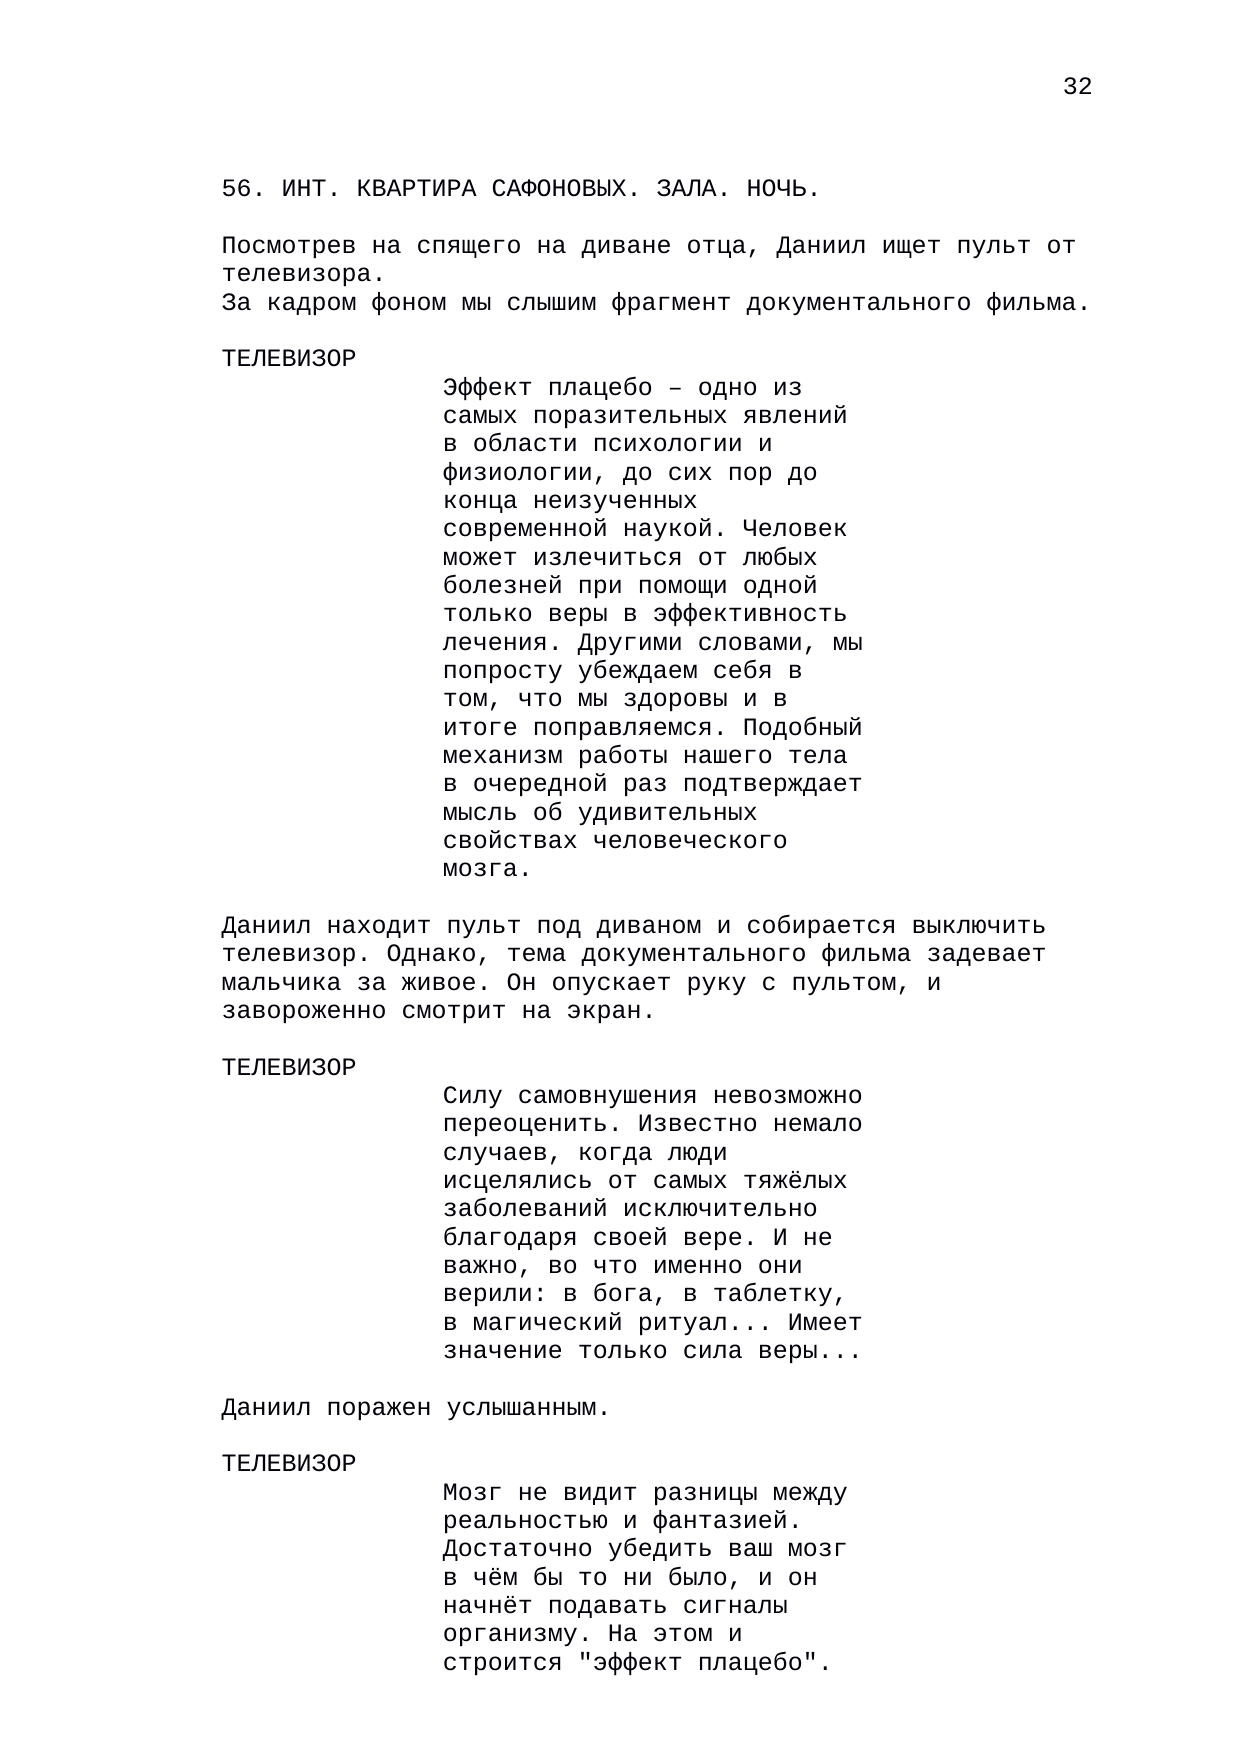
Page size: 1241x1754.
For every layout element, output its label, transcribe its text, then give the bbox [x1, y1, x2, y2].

text Мозг не видит разницы между реальностью и фантазией. Достаточно убедить ваш мозг в чём бы то ни было, и он начнёт подавать сигналы организму. На этом и строится "эффект плацебо". [443, 1479, 871, 1678]
text За кадром фоном мы слышим фрагмент документального фильма. [221, 289, 1093, 318]
text Силу самовнушения невозможно переоценить. Известно немало случаев, когда люди исцелялись от самых тяжёлых заболеваний исключительно благодаря своей вере. И не важно, во что именно они верили: в бога, в таблетку, в магический ритуал... Имеет значение только сила веры... [443, 1083, 871, 1366]
text Эффект плацебо – одно из самых поразительных явлений в области психологии и физиологии, до сих пор до конца неизученных современной наукой. Человек может излечиться от любых болезней при помощи одной только веры в эффективность лечения. Другими словами, мы попросту убеждаем себя в том, что мы здоровы и в итоге поправляемся. Подобный механизм работы нашего тела в очередной раз подтверждает мысль об удивительных свойствах человеческого мозга. [443, 374, 871, 884]
text ТЕЛЕВИЗОР [221, 1451, 1093, 1479]
text ТЕЛЕВИЗОР [221, 346, 1093, 374]
text Даниил находит пульт под диваном и собирается выключить телевизор. Однако, тема документального фильма задевает мальчика за живое. Он опускает руку с пультом, и завороженно смотрит на экран. [221, 913, 1093, 1026]
subtitle 56. ИНТ. КВАРТИРА САФОНОВЫХ. ЗАЛА. НОЧЬ. [221, 176, 1093, 204]
text Даниил поражен услышанным. [221, 1394, 1093, 1423]
text Посмотрев на спящего на диване отца, Даниил ищет пульт от телевизора. [221, 233, 1093, 289]
text ТЕЛЕВИЗОР [221, 1054, 1093, 1083]
